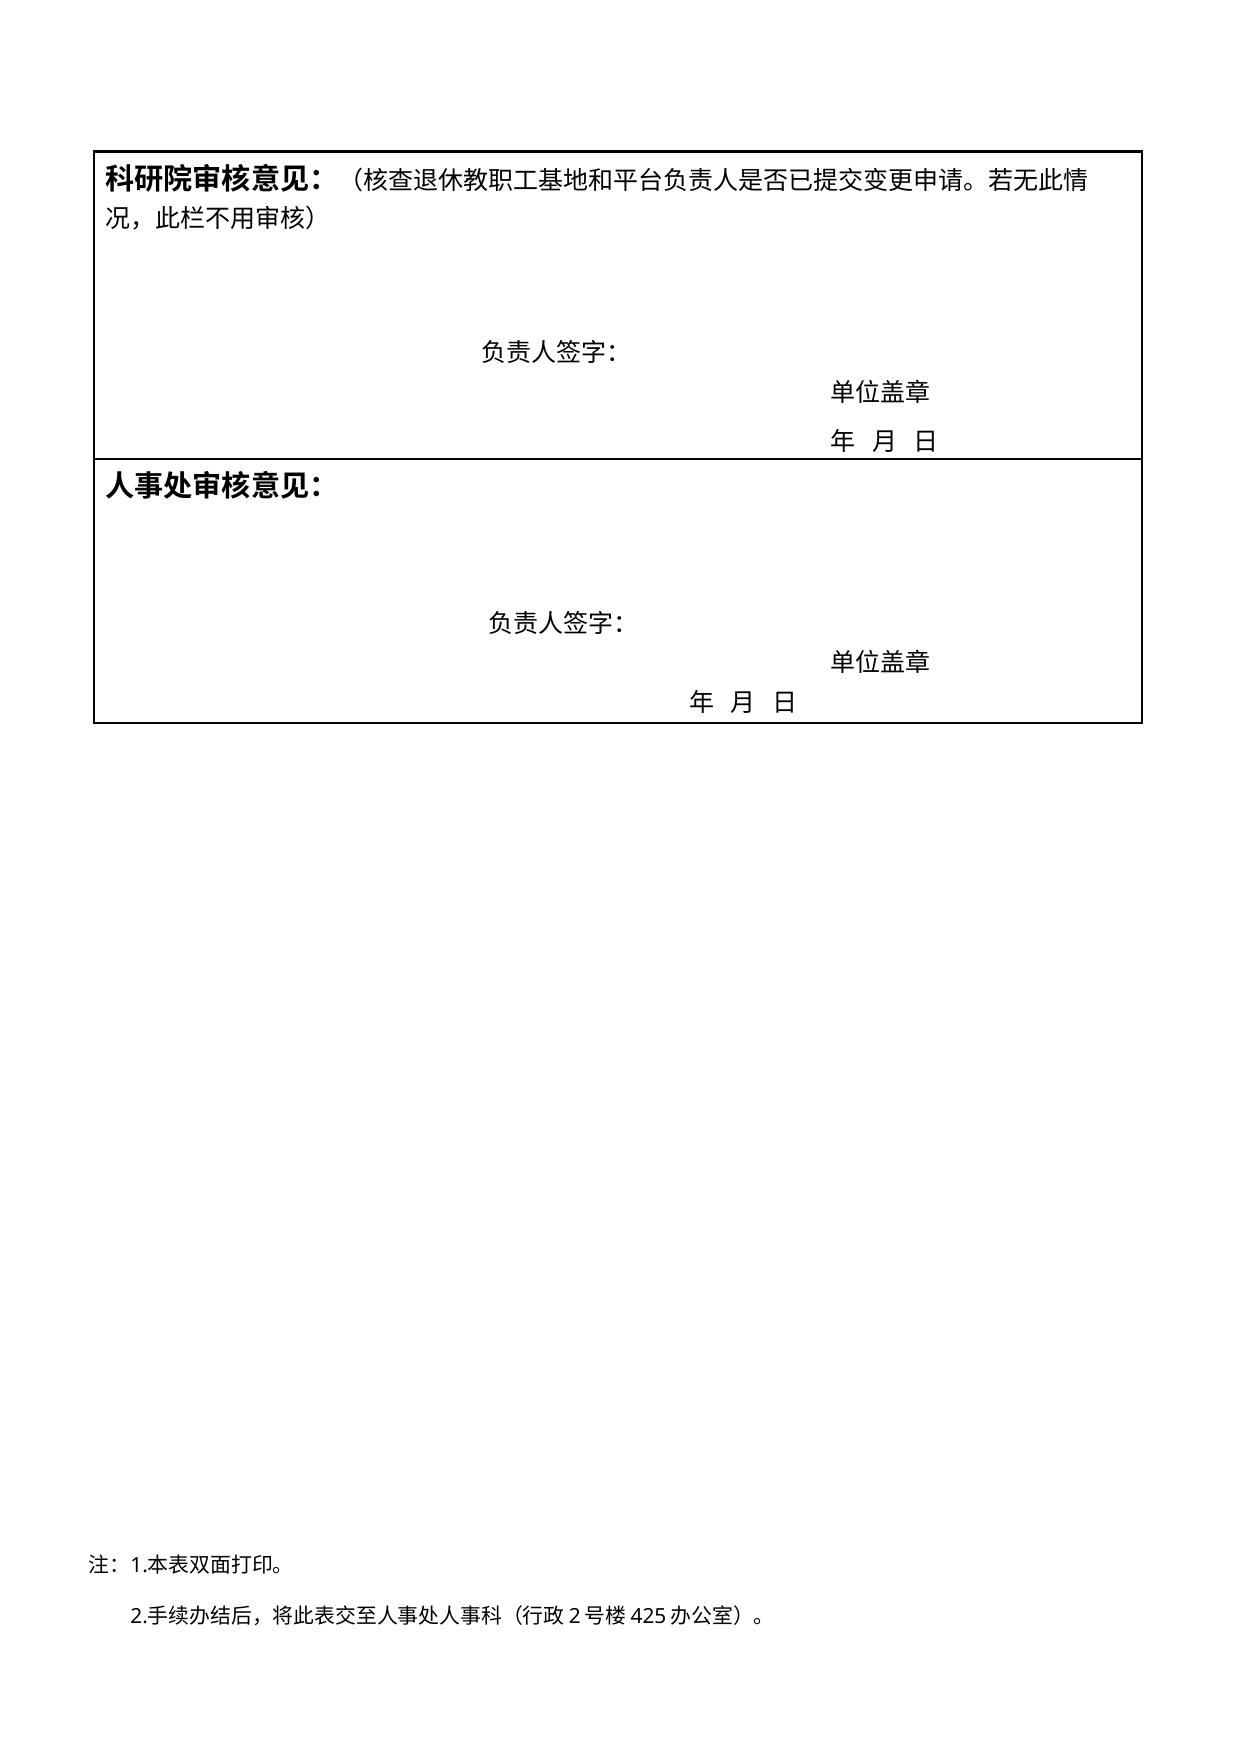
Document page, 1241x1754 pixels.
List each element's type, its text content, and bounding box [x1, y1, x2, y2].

table_cell 人事处审核意见： 负责人签字： 单位盖章 年 月 日 [95, 460, 1141, 722]
table_cell 科研院审核意见：（核查退休教职工基地和平台负责人是否已提交变更申请。若无此情况，此栏不用审核） 负责人签字： 单位盖章 年 月 日 [95, 153, 1141, 457]
